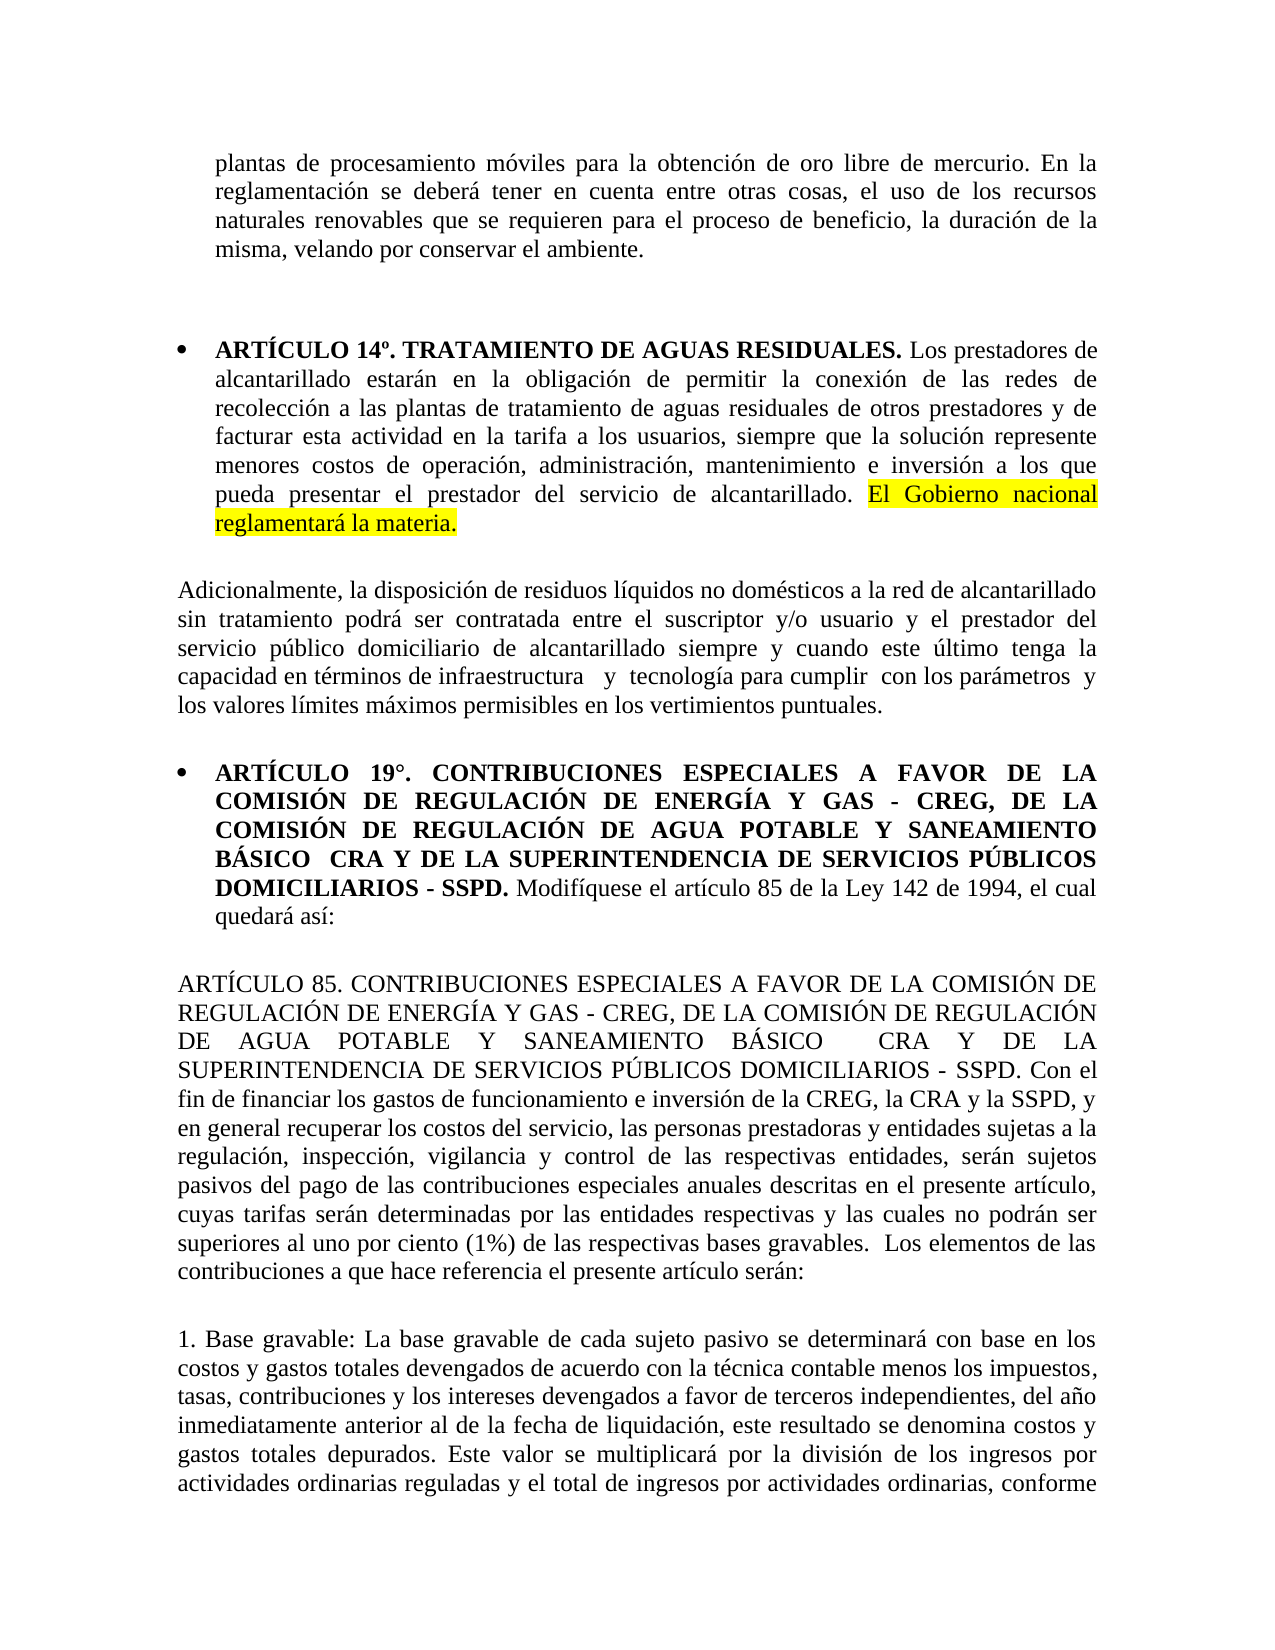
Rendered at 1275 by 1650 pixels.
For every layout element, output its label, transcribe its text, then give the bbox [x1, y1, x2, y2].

list ARTÍCULO 19°. CONTRIBUCIONES ESPECIALES A FAVOR DE LA COMISIÓN DE REGULACIÓN DE ENERGÍA Y GAS - CREG, DE LA COMISIÓN DE REGULACIÓN DE AGUA POTABLE Y SANEAMIENTO BÁSICO CRA Y DE LA SUPERINTENDENCIA DE SERVICIOS PÚBLICOS DOMICILIARIOS - SSPD. Modifíquese el artículo 85 de la Ley 142 de 1994, el cual quedará así: [177, 758, 1098, 930]
text ARTÍCULO 85. CONTRIBUCIONES ESPECIALES A FAVOR DE LA COMISIÓN DE REGULACIÓN DE ENERGÍA Y GAS - CREG, DE LA COMISIÓN DE REGULACIÓN DE AGUA POTABLE Y SANEAMIENTO BÁSICO CRA Y DE LA SUPERINTENDENCIA DE SERVICIOS PÚBLICOS DOMICILIARIOS - SSPD. Con el fin de financiar los gastos de funcionamiento e inversión de la CREG, la CRA y la SSPD, y en general recuperar los costos del servicio, las personas prestadoras y entidades sujetas a la regulación, inspección, vigilancia y control de las respectivas entidades, serán sujetos pasivos del pago de las contribuciones especiales anuales descritas en el presente artículo, cuyas tarifas serán determinadas por las entidades respectivas y las cuales no podrán ser superiores al uno por ciento (1%) de las respectivas bases gravables. Los elementos de las contribuciones a que hace referencia el presente artículo serán: [177, 969, 1098, 1285]
text Adicionalmente, la disposición de residuos líquidos no domésticos a la red de alcantarillado sin tratamiento podrá ser contratada entre el suscriptor y/o usuario y el prestador del servicio público domiciliario de alcantarillado siempre y cuando este último tenga la capacidad en términos de infraestructura y tecnología para cumplir con los parámetros y los valores límites máximos permisibles en los vertimientos puntuales. [177, 575, 1098, 719]
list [177, 148, 1098, 263]
list ARTÍCULO 14º. TRATAMIENTO DE AGUAS RESIDUALES. Los prestadores de alcantarillado estarán en la obligación de permitir la conexión de las redes de recolección a las plantas de tratamiento de aguas residuales de otros prestadores y de facturar esta actividad en la tarifa a los usuarios, siempre que la solución represente menores costos de operación, administración, mantenimiento e inversión a los que pueda presentar el prestador del servicio de alcantarillado. El Gobierno nacional reglamentará la materia. [177, 335, 1098, 536]
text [177, 1324, 1098, 1496]
